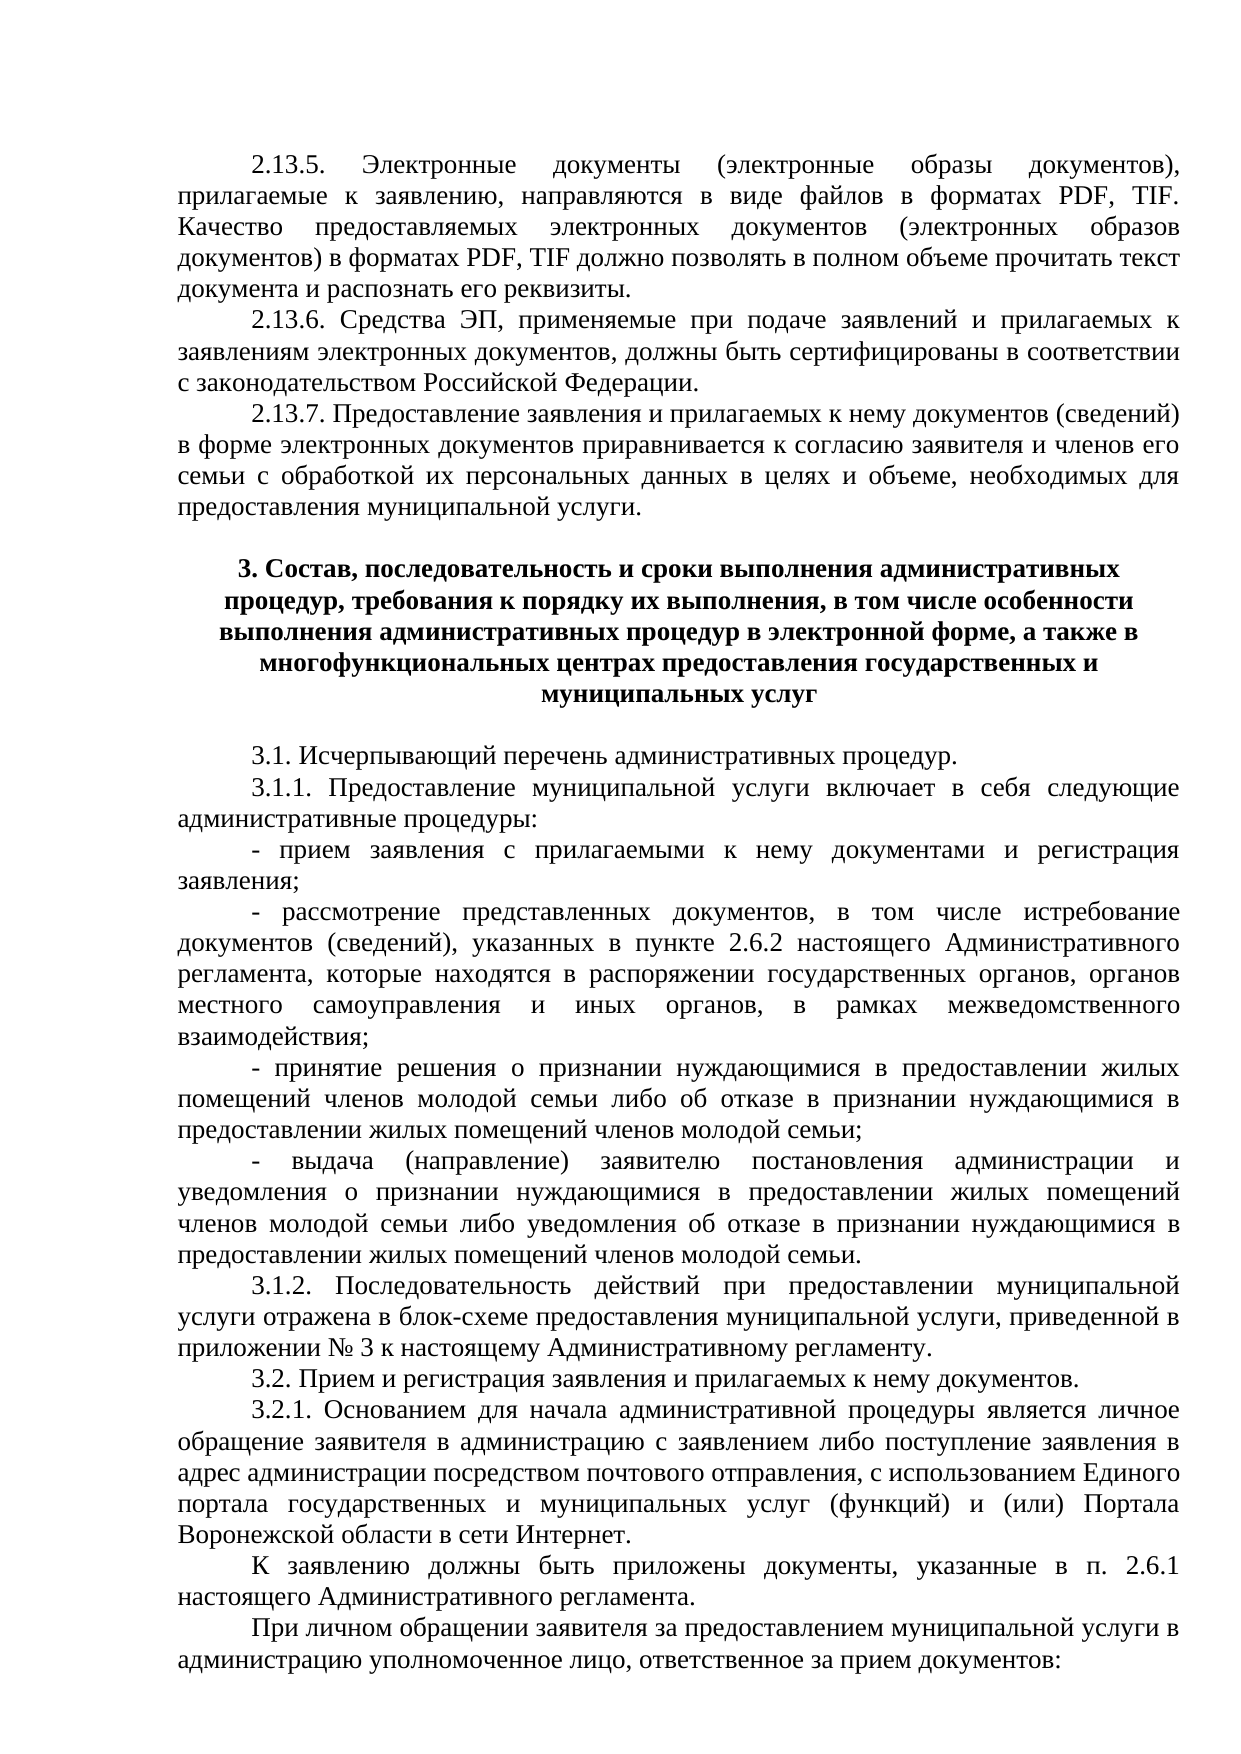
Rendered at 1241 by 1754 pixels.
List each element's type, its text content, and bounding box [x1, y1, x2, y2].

text 2.13.6. Средства ЭП, применяемые при подаче заявлений и прилагаемых к заявлениям электронных документов, должны быть сертифицированы в соответствии с законодательством Российской Федерации. [177, 303, 1181, 397]
text К заявлению должны быть приложены документы, указанные в п. 2.6.1 настоящего Административного регламента. [177, 1549, 1181, 1612]
text 2.13.7. Предоставление заявления и прилагаемых к нему документов (сведений) в форме электронных документов приравнивается к согласию заявителя и членов его семьи с обработкой их персональных данных в целях и объеме, необходимых для предоставления муниципальной услуги. [177, 397, 1181, 521]
text 3.2.1. Основанием для начала административной процедуры является личное обращение заявителя в администрацию с заявлением либо поступление заявления в адрес администрации посредством почтового отправления, с использованием Единого портала государственных и муниципальных услуг (функций) и (или) Портала Воронежской области в сети Интернет. [177, 1393, 1181, 1549]
text 3.1.2. Последовательность действий при предоставлении муниципальной услуги отражена в блок-схеме предоставления муниципальной услуги, приведенной в приложении № 3 к настоящему Административному регламенту. [177, 1269, 1181, 1362]
text 3.1.1. Предоставление муниципальной услуги включает в себя следующие административные процедуры: [177, 771, 1181, 833]
text 2.13.5. Электронные документы (электронные образы документов), прилагаемые к заявлению, направляются в виде файлов в форматах PDF, TIF. Качество предоставляемых электронных документов (электронных образов документов) в форматах PDF, TIF должно позволять в полном объеме прочитать текст документа и распознать его реквизиты. [177, 148, 1181, 303]
text - принятие решения о признании нуждающимися в предоставлении жилых помещений членов молодой семьи либо об отказе в признании нуждающимися в предоставлении жилых помещений членов молодой семьи; [177, 1051, 1181, 1144]
text 3.2. Прием и регистрация заявления и прилагаемых к нему документов. [177, 1362, 1181, 1393]
text - рассмотрение представленных документов, в том числе истребование документов (сведений), указанных в пункте 2.6.2 настоящего Административного регламента, которые находятся в распоряжении государственных органов, органов местного самоуправления и иных органов, в рамках межведомственного взаимодействия; [177, 895, 1181, 1051]
text При личном обращении заявителя за предоставлением муниципальной услуги в администрацию уполномоченное лицо, ответственное за прием документов: [177, 1612, 1181, 1674]
text 3.1. Исчерпывающий перечень административных процедур. [177, 739, 1181, 771]
text - выдача (направление) заявителю постановления администрации и уведомления о признании нуждающимися в предоставлении жилых помещений членов молодой семьи либо уведомления об отказе в признании нуждающимися в предоставлении жилых помещений членов молодой семьи. [177, 1144, 1181, 1269]
text 3. Состав, последовательность и сроки выполнения административных процедур, требования к порядку их выполнения, в том числе особенности выполнения административных процедур в электронной форме, а также в многофункциональных центрах предоставления государственных и муниципальных услуг [177, 553, 1181, 708]
text - прием заявления с прилагаемыми к нему документами и регистрация заявления; [177, 833, 1181, 895]
